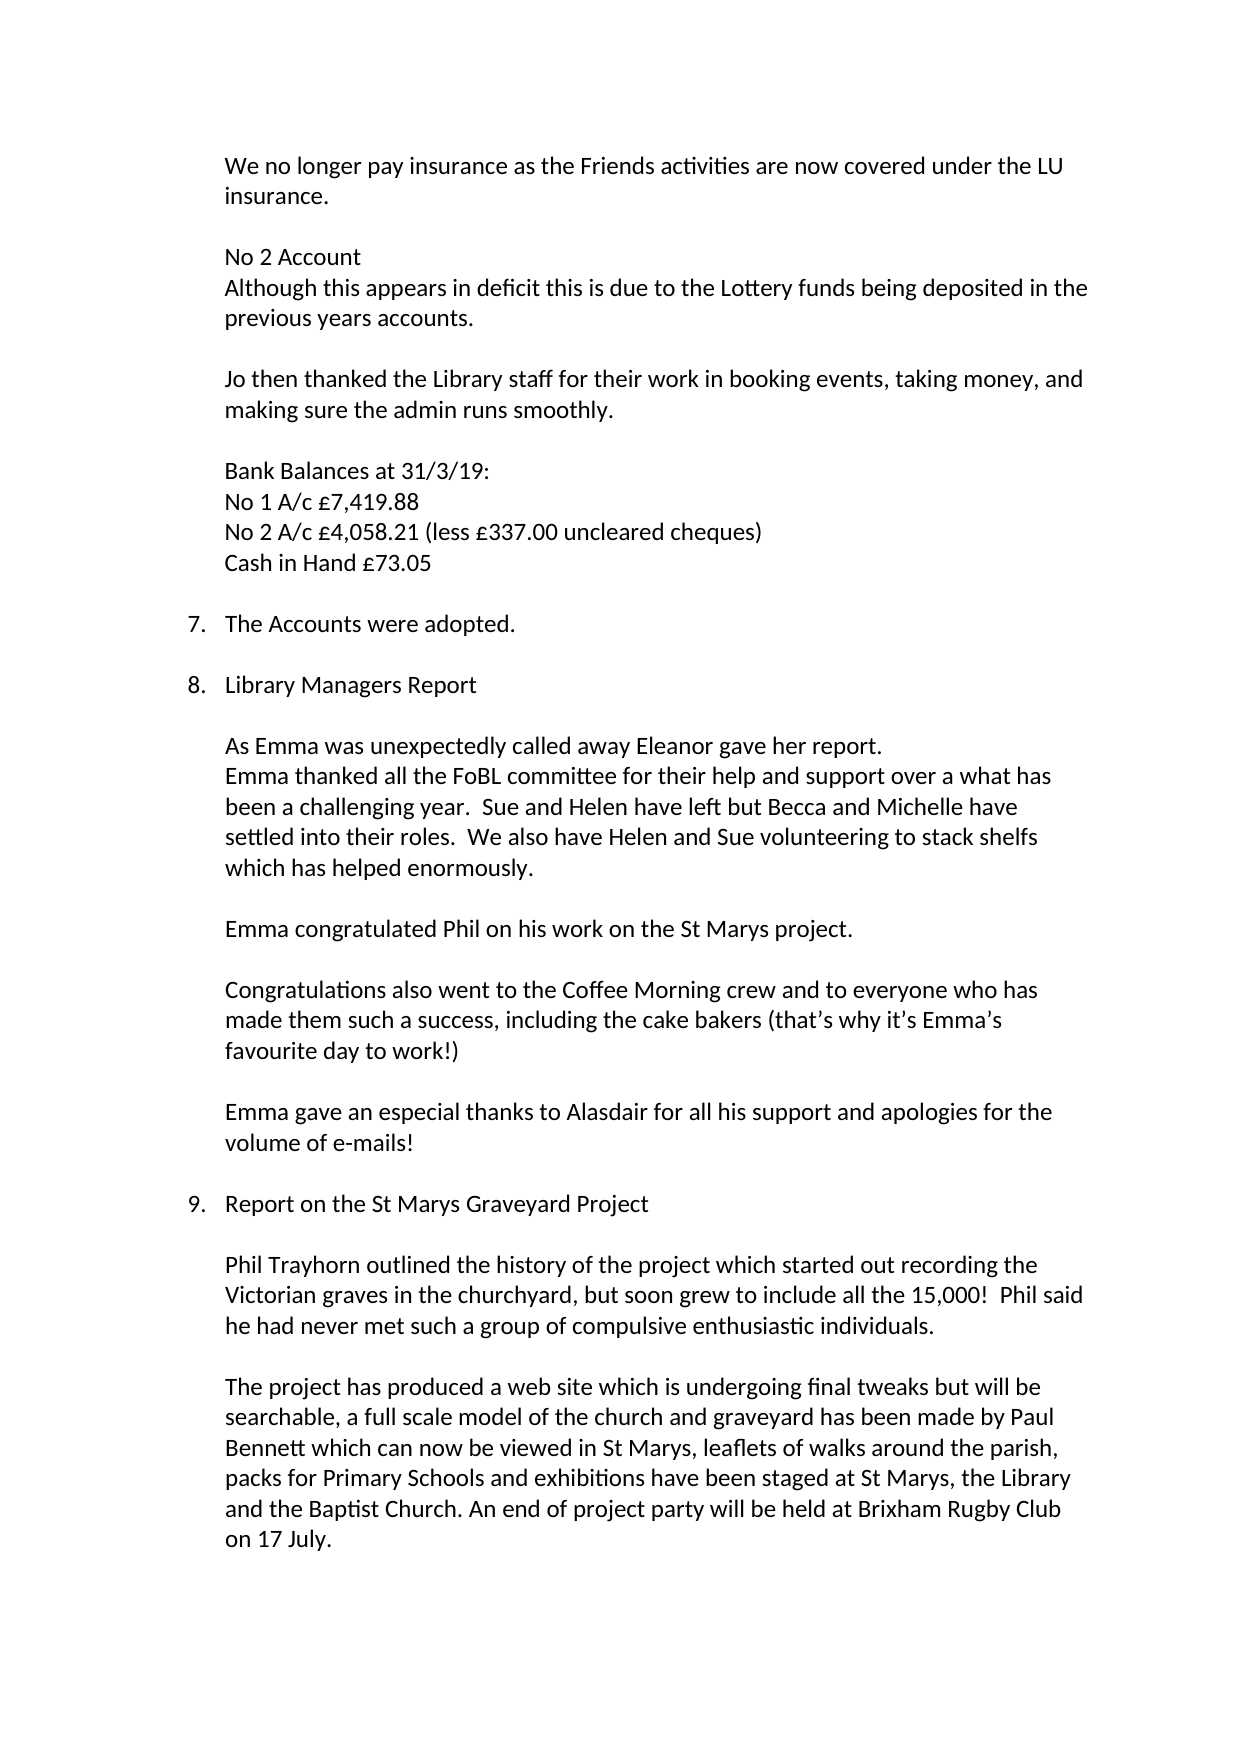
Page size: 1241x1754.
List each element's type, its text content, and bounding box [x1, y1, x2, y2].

list No 1 A/c £7,419.88 [224, 486, 1090, 516]
list No 2 Account [224, 242, 1090, 272]
list The project has produced a web site which is undergoing final tweaks but will be searchable, a full scale model of the church and graveyard has been made by Paul Bennett which can now be viewed in St Marys, leaflets of walks around the parish, packs for Primary Schools and exhibitions have been staged at St Marys, the Library and the Baptist Church. An end of project party will be held at Brixham Rugby Club on 17 July. [225, 1371, 1090, 1554]
list Congratulations also went to the Coffee Morning crew and to everyone who has made them such a success, including the cake bakers (that’s why it’s Emma’s favourite day to work!) [225, 974, 1090, 1066]
list Although this appears in deficit this is due to the Lottery funds being deposited in the previous years accounts. [224, 272, 1090, 333]
list Phil Trayhorn outlined the history of the project which started out recording the Victorian graves in the churchyard, but soon grew to include all the 15,000! Phil said he had never met such a group of compulsive enthusiastic individuals. [225, 1249, 1090, 1340]
list Emma thanked all the FoBL committee for their help and support over a what has been a challenging year. Sue and Helen have left but Becca and Michelle have settled into their roles. We also have Helen and Sue volunteering to stack shelfs which has helped enormously. [225, 760, 1090, 882]
list Report on the St Marys Graveyard Project [187, 1188, 1090, 1218]
list Library Managers Report [187, 669, 1090, 699]
list Emma congratulated Phil on his work on the St Marys project. [225, 913, 1090, 943]
list Cash in Hand £73.05 [224, 547, 1090, 577]
list As Emma was unexpectedly called away Eleanor gave her report. [225, 730, 1090, 760]
list We no longer pay insurance as the Friends activities are now covered under the LU insurance. [224, 150, 1090, 211]
list The Accounts were adopted. [187, 608, 1090, 638]
list Bank Balances at 31/3/19: [224, 455, 1090, 486]
list Jo then thanked the Library staff for their work in booking events, taking money, and making sure the admin runs smoothly. [224, 364, 1090, 425]
list Emma gave an especial thanks to Alasdair for all his support and apologies for the volume of e-mails! [225, 1096, 1090, 1157]
list No 2 A/c £4,058.21 (less £337.00 uncleared cheques) [224, 516, 1090, 547]
